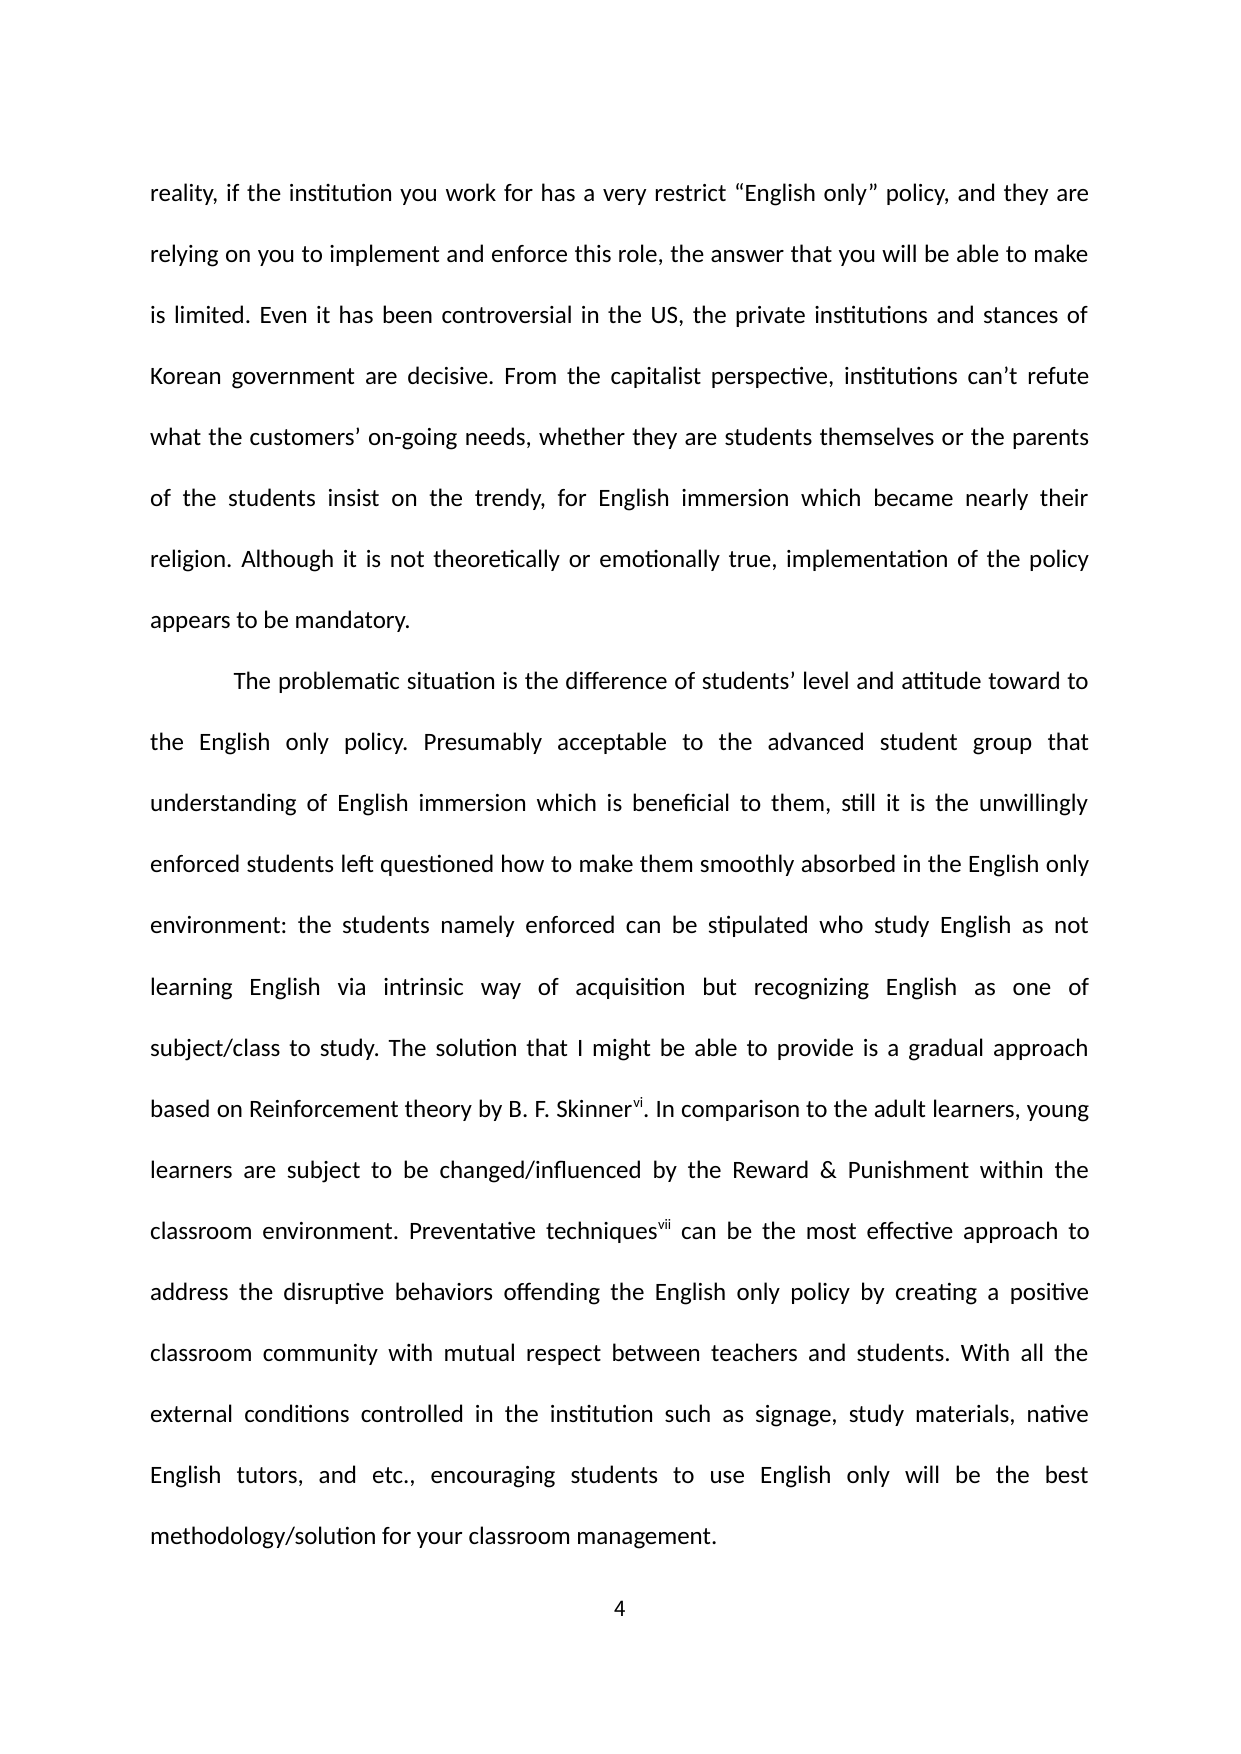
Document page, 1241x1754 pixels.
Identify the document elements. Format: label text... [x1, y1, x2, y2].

text The problematic situation is the difference of students’ level and attitude toward to the English only policy. Presumably acceptable to the advanced student group that understanding of English immersion which is beneficial to them, still it is the unwillingly enforced students left questioned how to make them smoothly absorbed in the English only environment: the students namely enforced can be stipulated who study English as not learning English via intrinsic way of acquisition but recognizing English as one of subject/class to study. The solution that I might be able to provide is a gradual approach based on Reinforcement theory by B. F. Skinner. In comparison to the adult learners, young learners are subject to be changed/influenced by the Reward & Punishment within the classroom environment. Preventative techniques can be the most effective approach to address the disruptive behaviors offending the English only policy by creating a positive classroom community with mutual respect between teachers and students. With all the external conditions controlled in the institution such as signage, study materials, native English tutors, and etc., encouraging students to use English only will be the best methodology/solution for your classroom management. [150, 666, 1090, 1551]
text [150, 177, 1090, 635]
